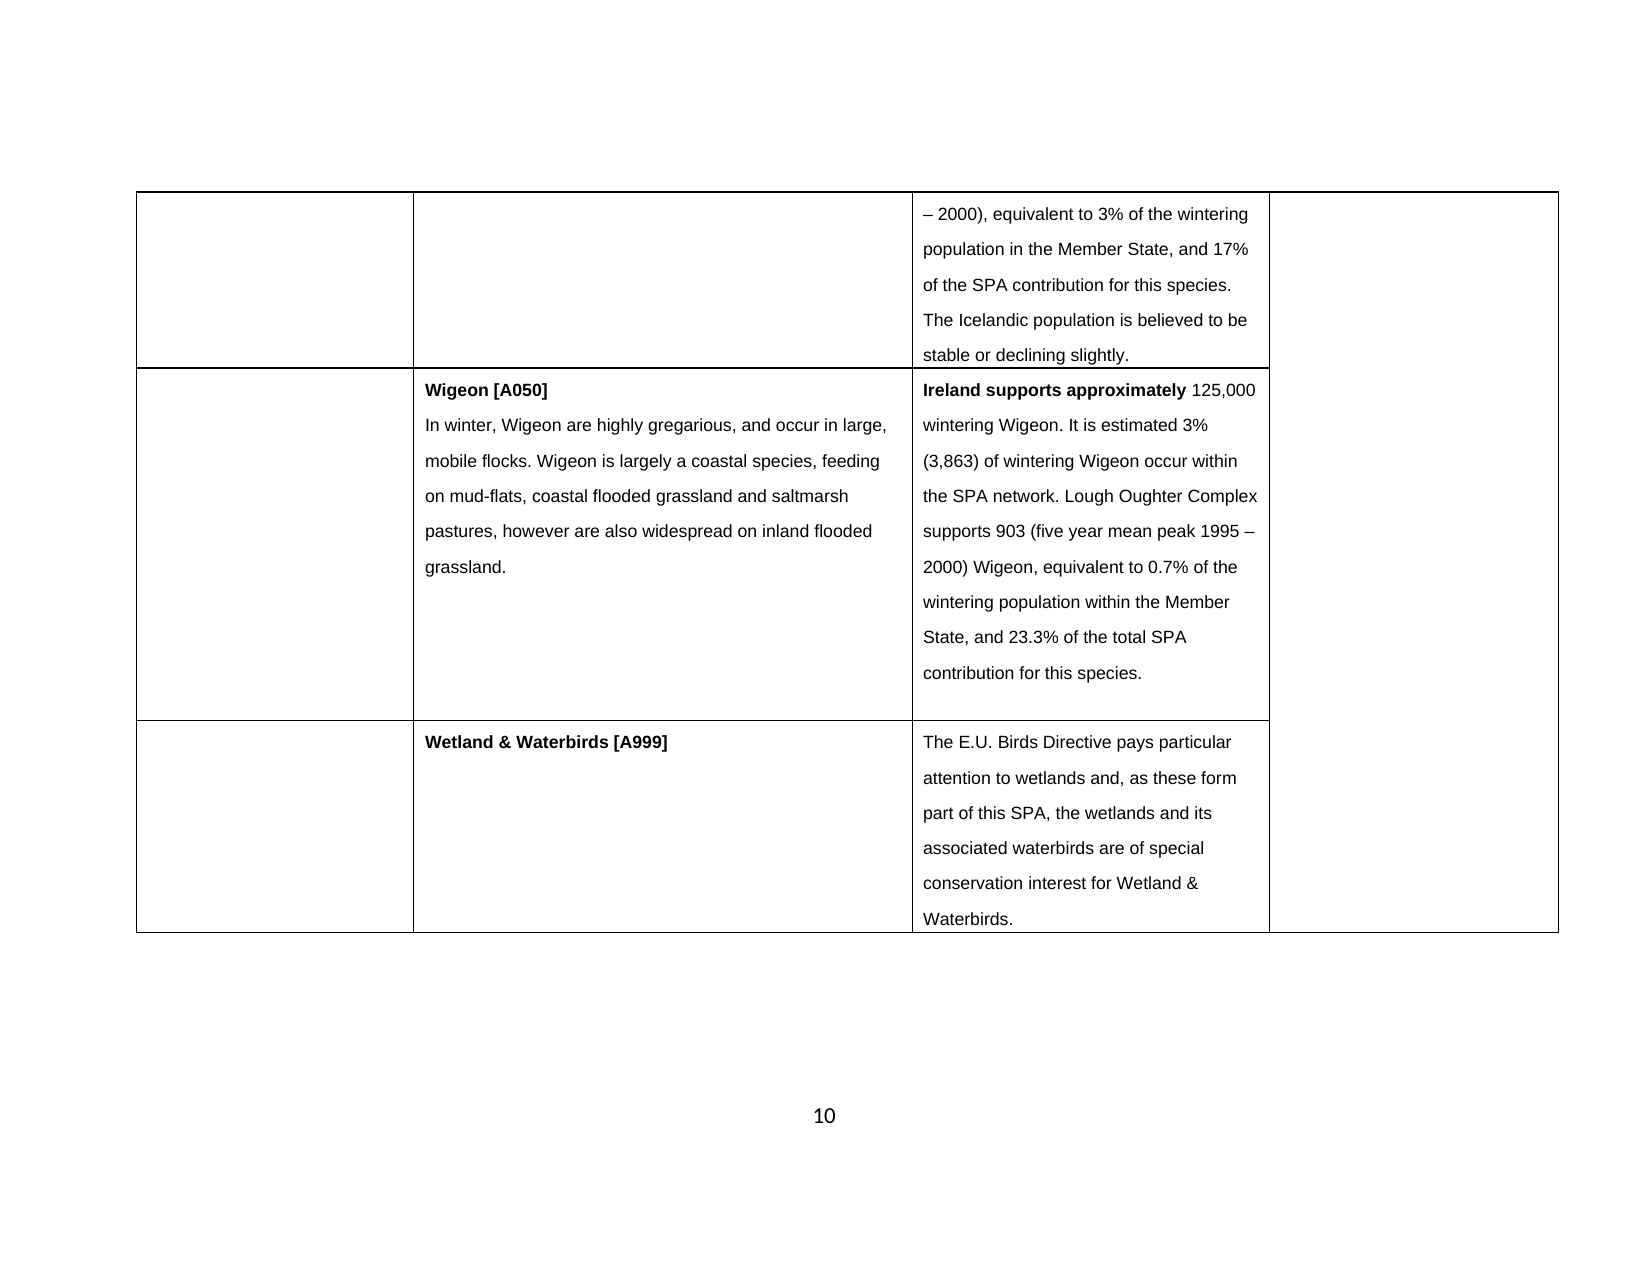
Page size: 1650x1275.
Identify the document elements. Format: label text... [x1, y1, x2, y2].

table_header – 2000), equivalent to 3% of the wintering population in the Member State, and 17% of the SPA contribution for this species. The Icelandic population is believed to be stable or declining slightly. [913, 193, 1269, 367]
table_cell [137, 369, 413, 720]
table_cell Ireland supports approximately 125,000 wintering Wigeon. It is estimated 3% (3,863) of wintering Wigeon occur within the SPA network. Lough Oughter Complex supports 903 (five year mean peak 1995 – 2000) Wigeon, equivalent to 0.7% of the wintering population within the Member State, and 23.3% of the total SPA contribution for this species. [913, 369, 1269, 720]
table_cell Wetland & Waterbirds [A999] [414, 721, 912, 932]
table_cell Wigeon [A050] In winter, Wigeon are highly gregarious, and occur in large, mobile flocks. Wigeon is largely a coastal species, feeding on mud-flats, coastal flooded grassland and saltmarsh pastures, however are also widespread on inland flooded grassland. [414, 369, 912, 720]
table_cell The E.U. Birds Directive pays particular attention to wetlands and, as these form part of this SPA, the wetlands and its associated waterbirds are of special conservation interest for Wetland & Waterbirds. [913, 721, 1269, 932]
table_header [137, 193, 413, 367]
table_cell [137, 721, 413, 932]
table_header [1270, 193, 1558, 932]
table_header [414, 193, 912, 367]
